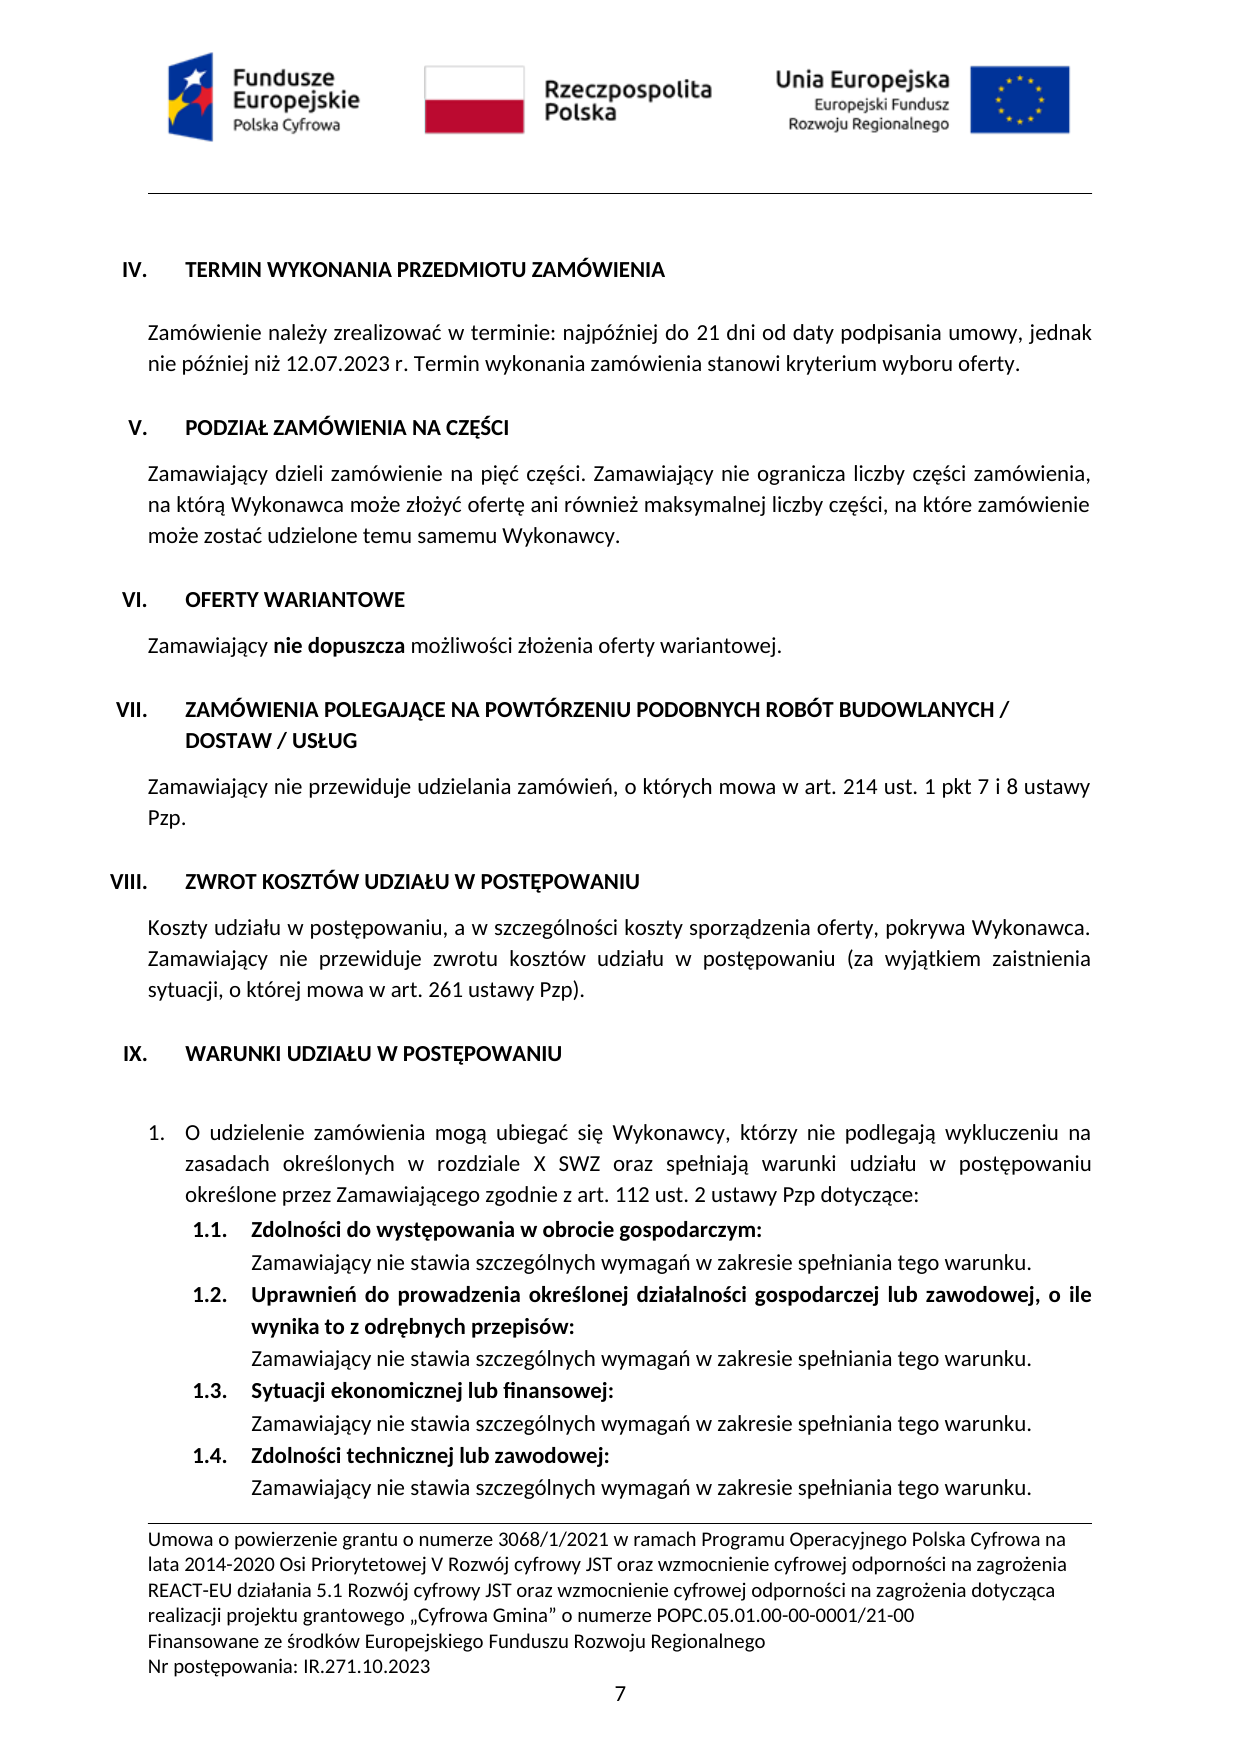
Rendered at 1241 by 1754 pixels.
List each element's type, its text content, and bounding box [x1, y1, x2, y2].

text Zamawiający dzieli zamówienie na pięć części. Zamawiający nie ogranicza liczby części zamówienia, na którą Wykonawca może złożyć ofertę ani również maksymalnej liczby części, na które zamówienie może zostać udzielone temu samemu Wykonawcy. [148, 459, 1092, 549]
list Uprawnień do prowadzenia określonej działalności gospodarczej lub zawodowej, o ile wynika to z odrębnych przepisów: [192, 1280, 1092, 1340]
list Zamawiający nie stawia szczególnych wymagań w zakresie spełniania tego warunku. [251, 1248, 1092, 1276]
list Zamawiający nie stawia szczególnych wymagań w zakresie spełniania tego warunku. [251, 1344, 1092, 1372]
picture [147, 29, 1093, 164]
text Zamawiający nie dopuszcza możliwości złożenia oferty wariantowej. [148, 631, 1092, 659]
text Zamówienie należy zrealizować w terminie: najpóźniej do 21 dni od daty podpisania umowy, jednak nie później niż 12.07.2023 r. Termin wykonania zamówienia stanowi kryterium wyboru oferty. [148, 318, 1092, 377]
subtitle WARUNKI UDZIAŁU W POSTĘPOWANIU [148, 1039, 1092, 1067]
list Sytuacji ekonomicznej lub finansowej: [192, 1376, 1092, 1404]
subtitle PODZIAŁ ZAMÓWIENIA NA CZĘŚCI [148, 413, 1092, 441]
list Zamawiający nie stawia szczególnych wymagań w zakresie spełniania tego warunku. [224, 1473, 1092, 1501]
subtitle ZAMÓWIENIA POLEGAJĄCE NA POWTÓRZENIU PODOBNYCH ROBÓT BUDOWLANYCH / DOSTAW / USŁUG [148, 695, 1092, 754]
list Zamawiający nie stawia szczególnych wymagań w zakresie spełniania tego warunku. [251, 1409, 1092, 1437]
subtitle TERMIN WYKONANIA PRZEDMIOTU ZAMÓWIENIA [148, 255, 1092, 283]
subtitle ZWROT KOSZTÓW UDZIAŁU W POSTĘPOWANIU [148, 867, 1092, 895]
list Zdolności technicznej lub zawodowej: [192, 1441, 1092, 1469]
subtitle OFERTY WARIANTOWE [148, 585, 1092, 613]
list O udzielenie zamówienia mogą ubiegać się Wykonawcy, którzy nie podlegają wykluczeniu na zasadach określonych w rozdziale X SWZ oraz spełniają warunki udziału w postępowaniu określone przez Zamawiającego zgodnie z art. 112 ust. 2 ustawy Pzp dotyczące: [148, 1118, 1092, 1208]
text Zamawiający nie przewiduje udzielania zamówień, o których mowa w art. 214 ust. 1 pkt 7 i 8 ustawy Pzp. [148, 772, 1092, 831]
list Zdolności do występowania w obrocie gospodarczym: [192, 1216, 1092, 1243]
text Koszty udziału w postępowaniu, a w szczególności koszty sporządzenia oferty, pokrywa Wykonawca. Zamawiający nie przewiduje zwrotu kosztów udziału w postępowaniu (za wyjątkiem zaistnienia sytuacji, o której mowa w art. 261 ustawy Pzp). [148, 913, 1092, 1004]
